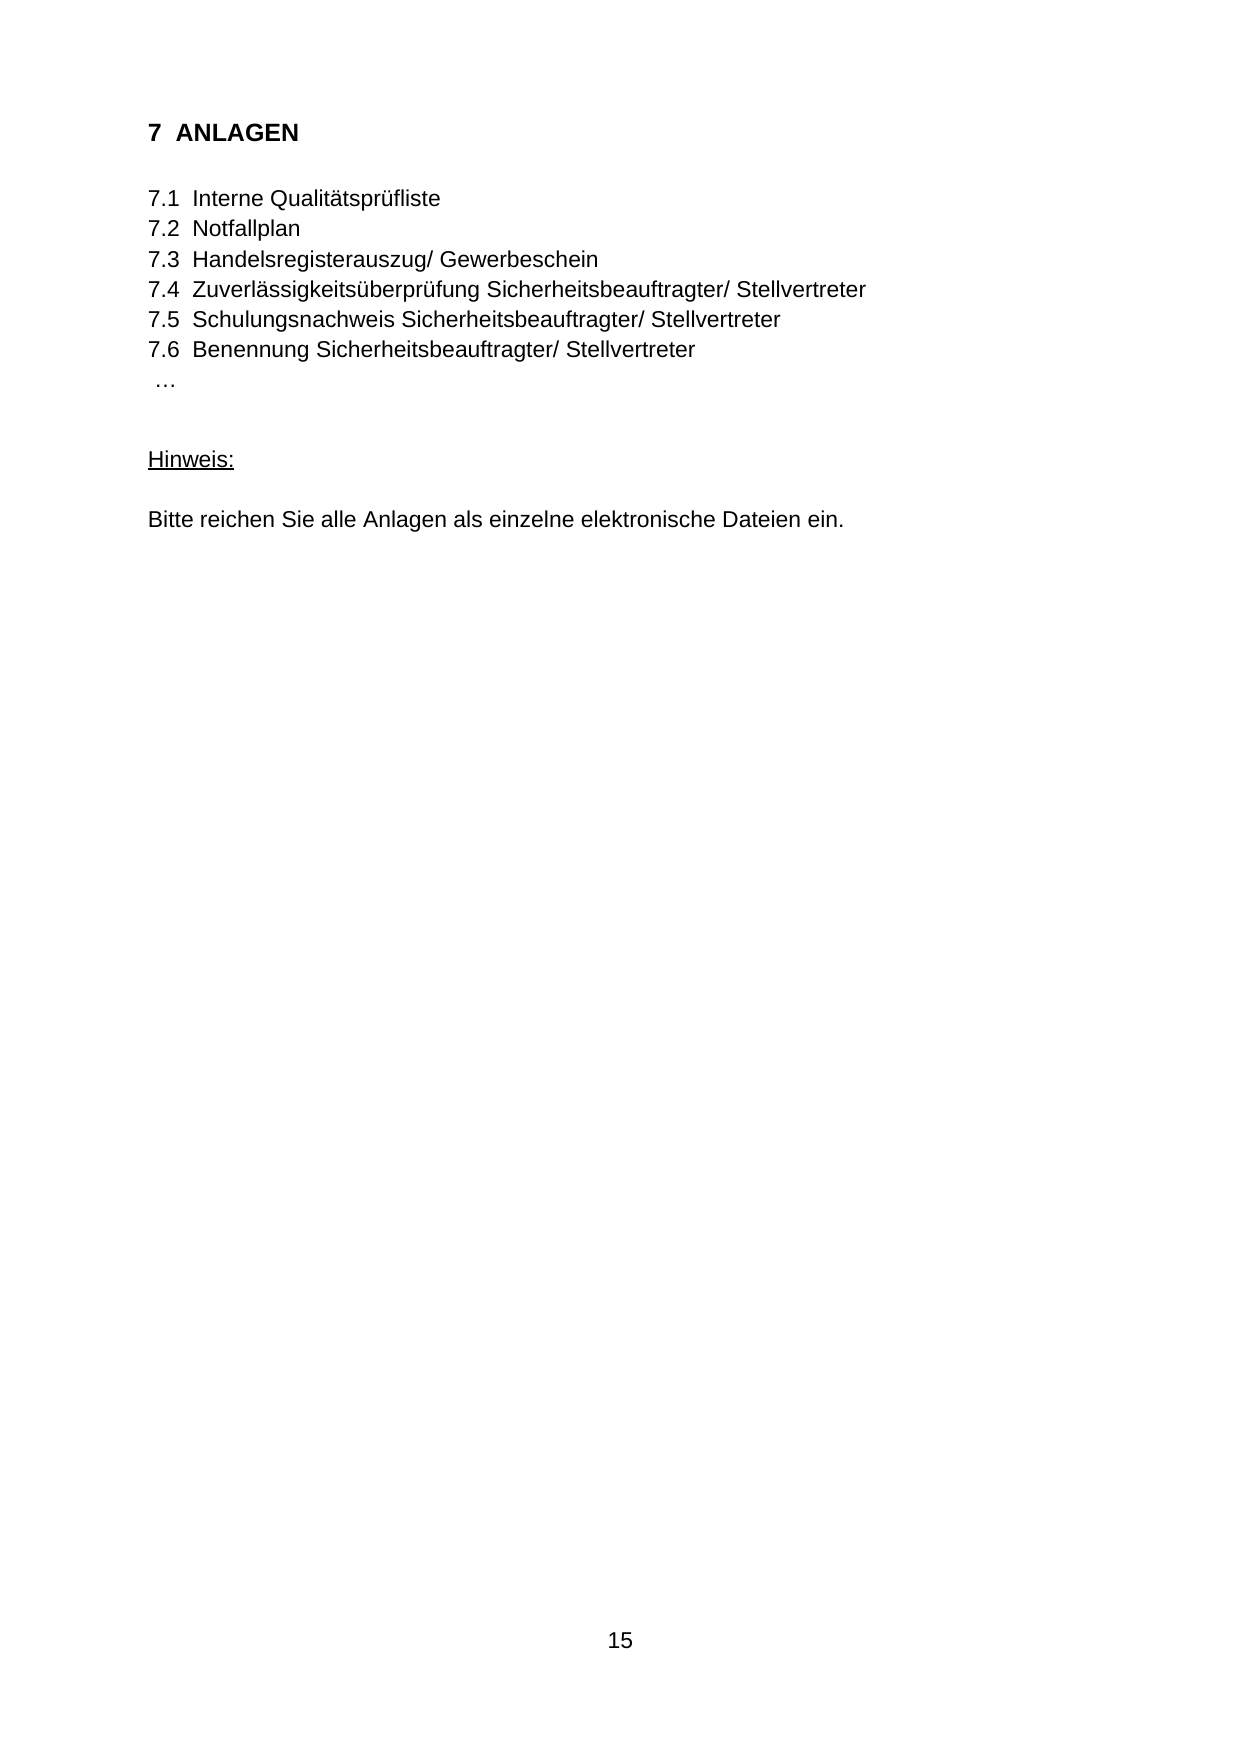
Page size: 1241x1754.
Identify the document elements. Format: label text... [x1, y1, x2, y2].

text 7.5 Schulungsnachweis Sicherheitsbeauftragter/ Stellvertreter [148, 306, 1092, 332]
text Hinweis: [148, 446, 1092, 472]
text 7.2 Notfallplan [148, 215, 1092, 242]
text 7 ANLAGEN [148, 118, 1092, 147]
text 7.3 Handelsregisterauszug/ Gewerbeschein [148, 246, 1092, 272]
text Bitte reichen Sie alle Anlagen als einzelne elektronische Dateien ein. [148, 506, 1092, 532]
text 7.4 Zuverlässigkeitsüberprüfung Sicherheitsbeauftragter/ Stellvertreter [148, 276, 1092, 302]
text 7.1 Interne Qualitätsprüfliste [148, 185, 1092, 212]
text 7.6 Benennung Sicherheitsbeauftragter/ Stellvertreter [148, 336, 1092, 363]
text … [148, 366, 1092, 393]
